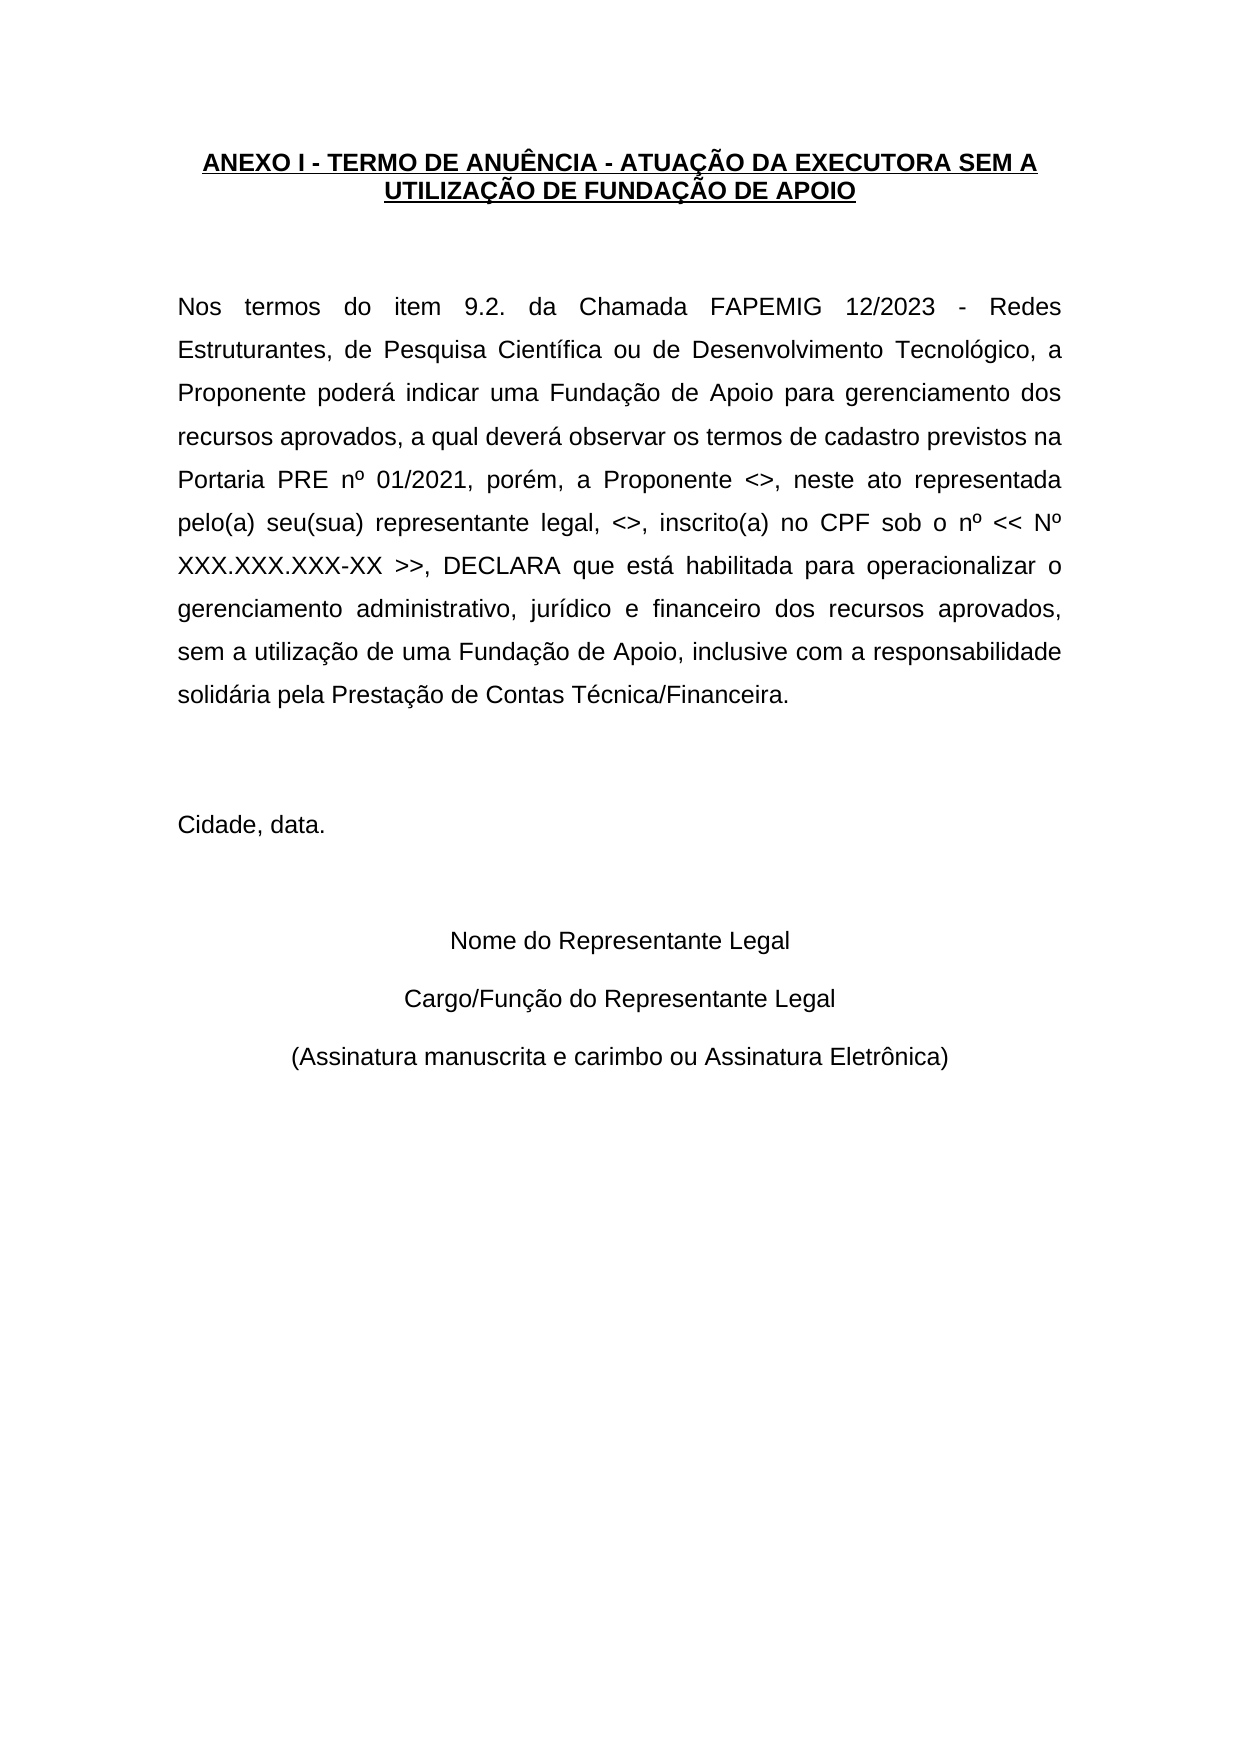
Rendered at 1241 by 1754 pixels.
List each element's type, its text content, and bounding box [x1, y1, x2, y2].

text Cidade, data. [177, 811, 1063, 839]
text Nos termos do item 9.2. da Chamada FAPEMIG 12/2023 - Redes Estruturantes, de Pesquisa Científica ou de Desenvolvimento Tecnológico, a Proponente poderá indicar uma Fundação de Apoio para gerenciamento dos recursos aprovados, a qual deverá observar os termos de cadastro previstos na Portaria PRE nº 01/2021, porém, a Proponente <>, neste ato representada pelo(a) seu(sua) representante legal, <>, inscrito(a) no CPF sob o nº << Nº XXX.XXX.XXX-XX >>, DECLARA que está habilitada para operacionalizar o gerenciamento administrativo, jurídico e financeiro dos recursos aprovados, sem a utilização de uma Fundação de Apoio, inclusive com a responsabilidade solidária pela Prestação de Contas Técnica/Financeira. [177, 292, 1063, 709]
text (Assinatura manuscrita e carimbo ou Assinatura Eletrônica) [177, 1042, 1063, 1071]
text Nome do Representante Legal [177, 926, 1063, 955]
text ANEXO I - TERMO DE ANUÊNCIA - ATUAÇÃO DA EXECUTORA SEM A UTILIZAÇÃO DE FUNDAÇÃO DE APOIO [177, 148, 1063, 205]
text Cargo/Função do Representante Legal [177, 984, 1063, 1013]
